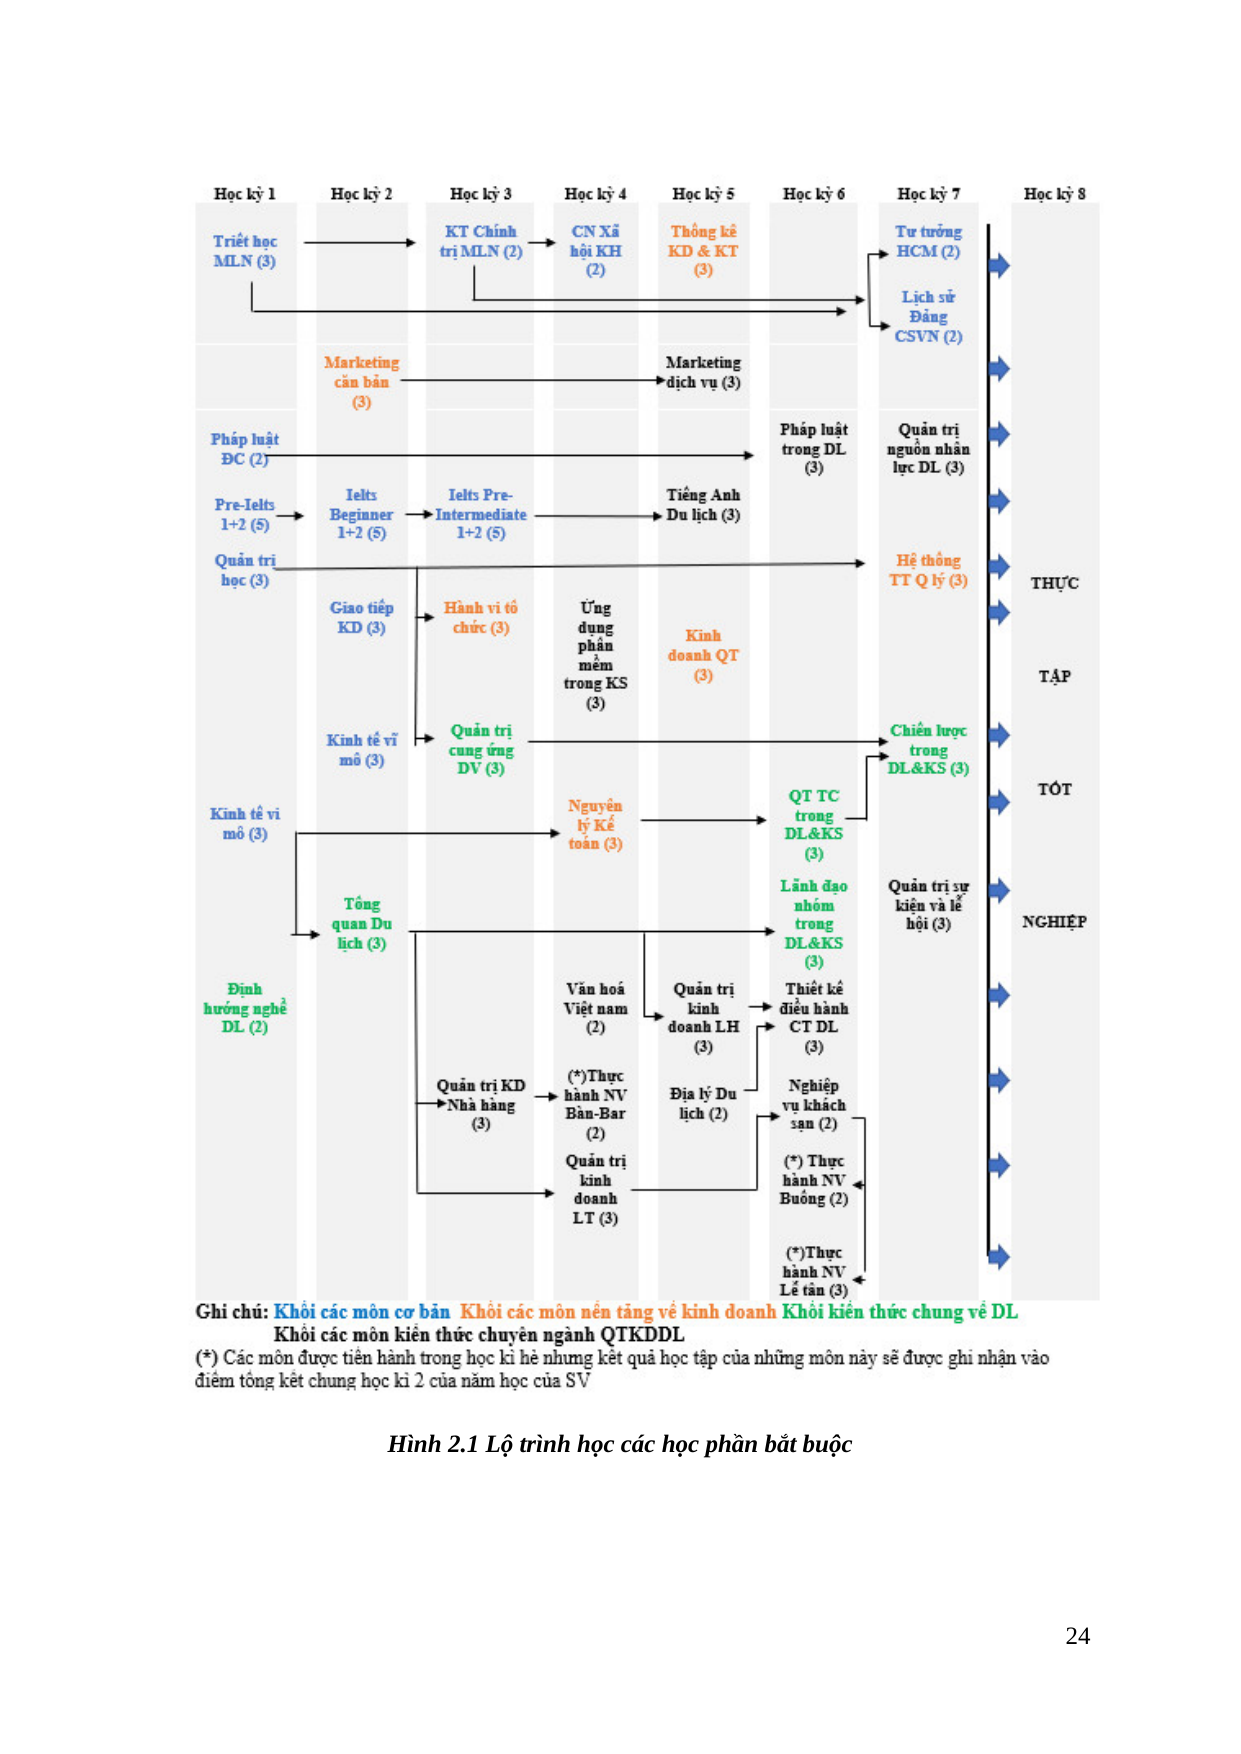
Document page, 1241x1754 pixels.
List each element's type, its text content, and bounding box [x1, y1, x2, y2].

picture [150, 150, 1131, 1412]
text Hình 2.1 Lộ trình học các học phần bắt buộc [150, 1429, 1090, 1458]
